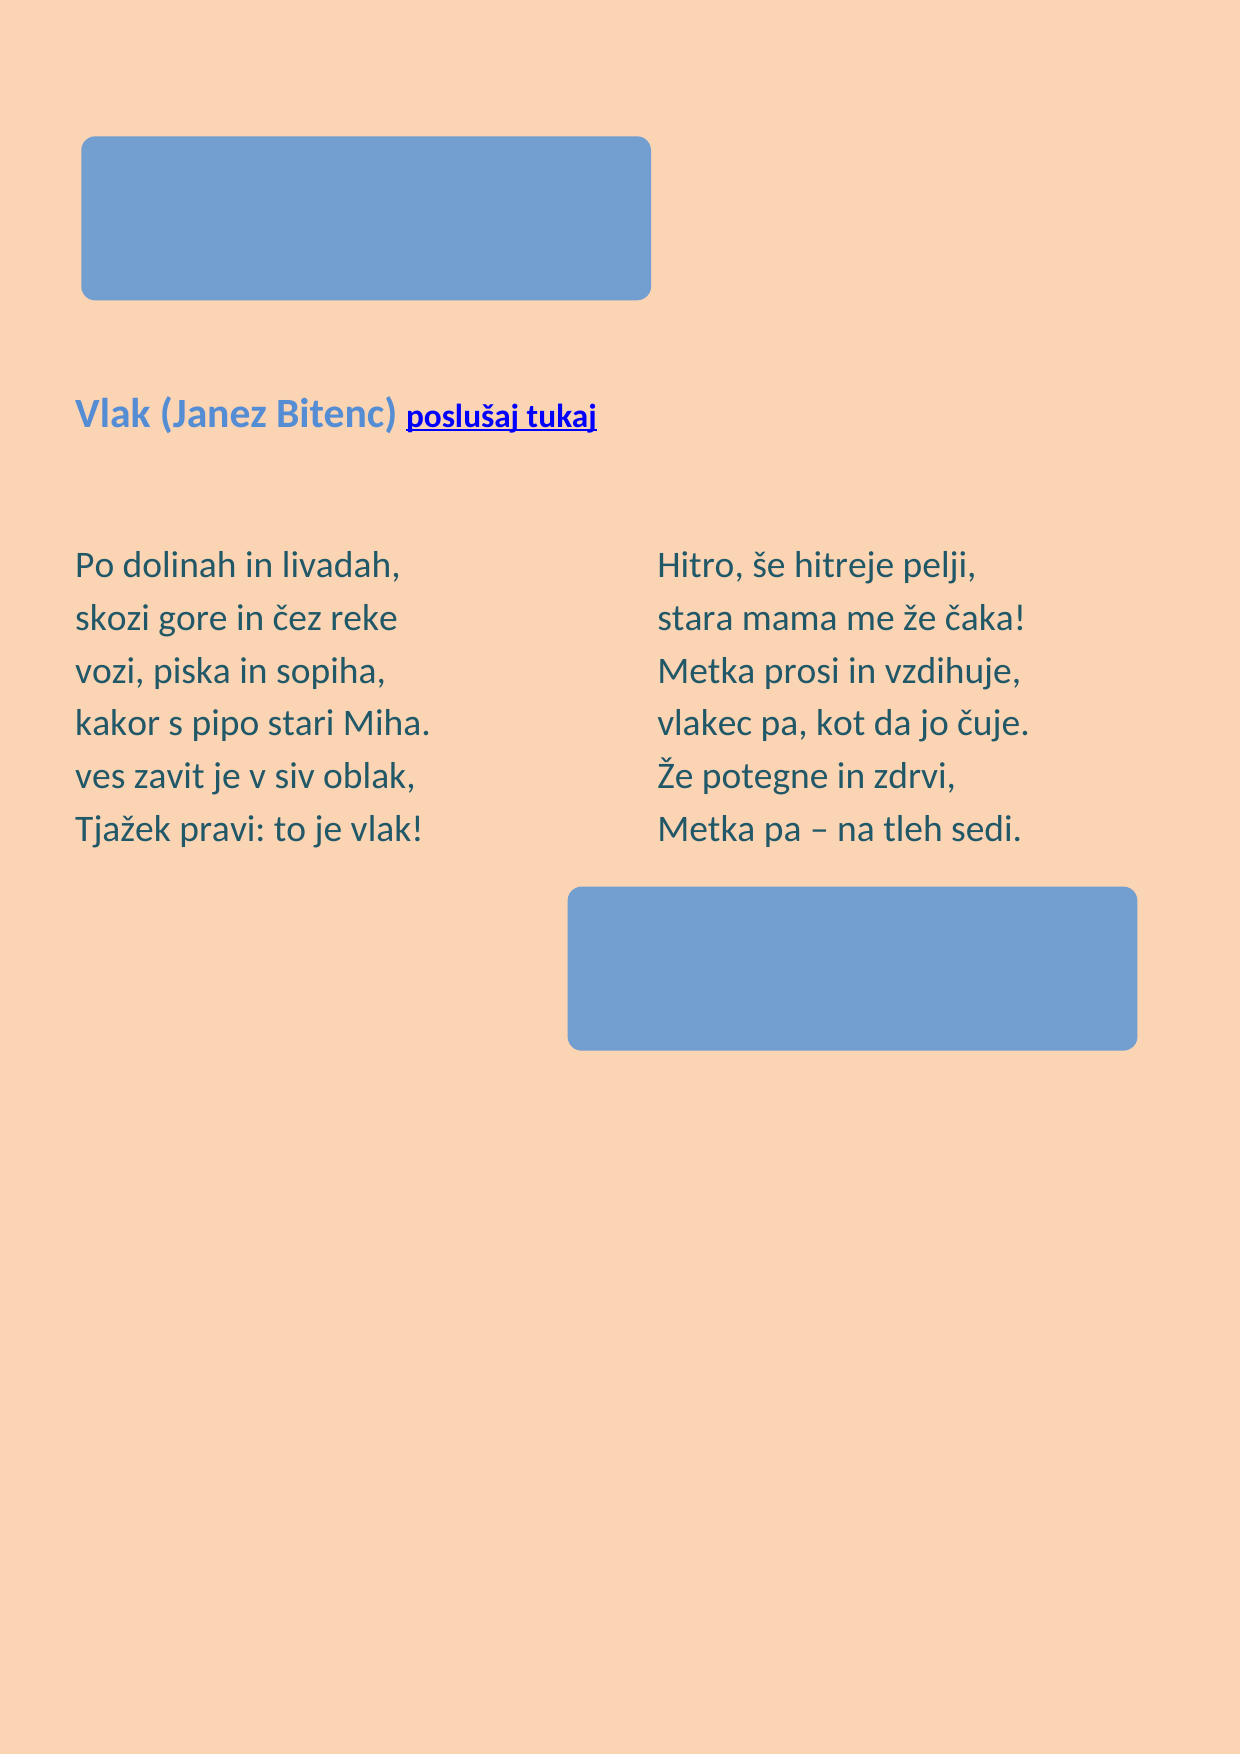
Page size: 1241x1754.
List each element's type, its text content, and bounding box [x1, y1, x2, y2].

text Po dolinah in livadah, skozi gore in čez reke vozi, piska in sopiha, kakor s pipo stari Miha. ves zavit je v siv oblak, Tjažek pravi: to je vlak! [75, 541, 583, 851]
text Hitro, še hitreje pelji, stara mama me že čaka! Metka prosi in vzdihuje, vlakec pa, kot da jo čuje. Že potegne in zdrvi, Metka pa – na tleh sedi. [657, 541, 1165, 851]
subtitle Vlak (Janez Bitenc) poslušaj tukaj [75, 387, 1165, 503]
